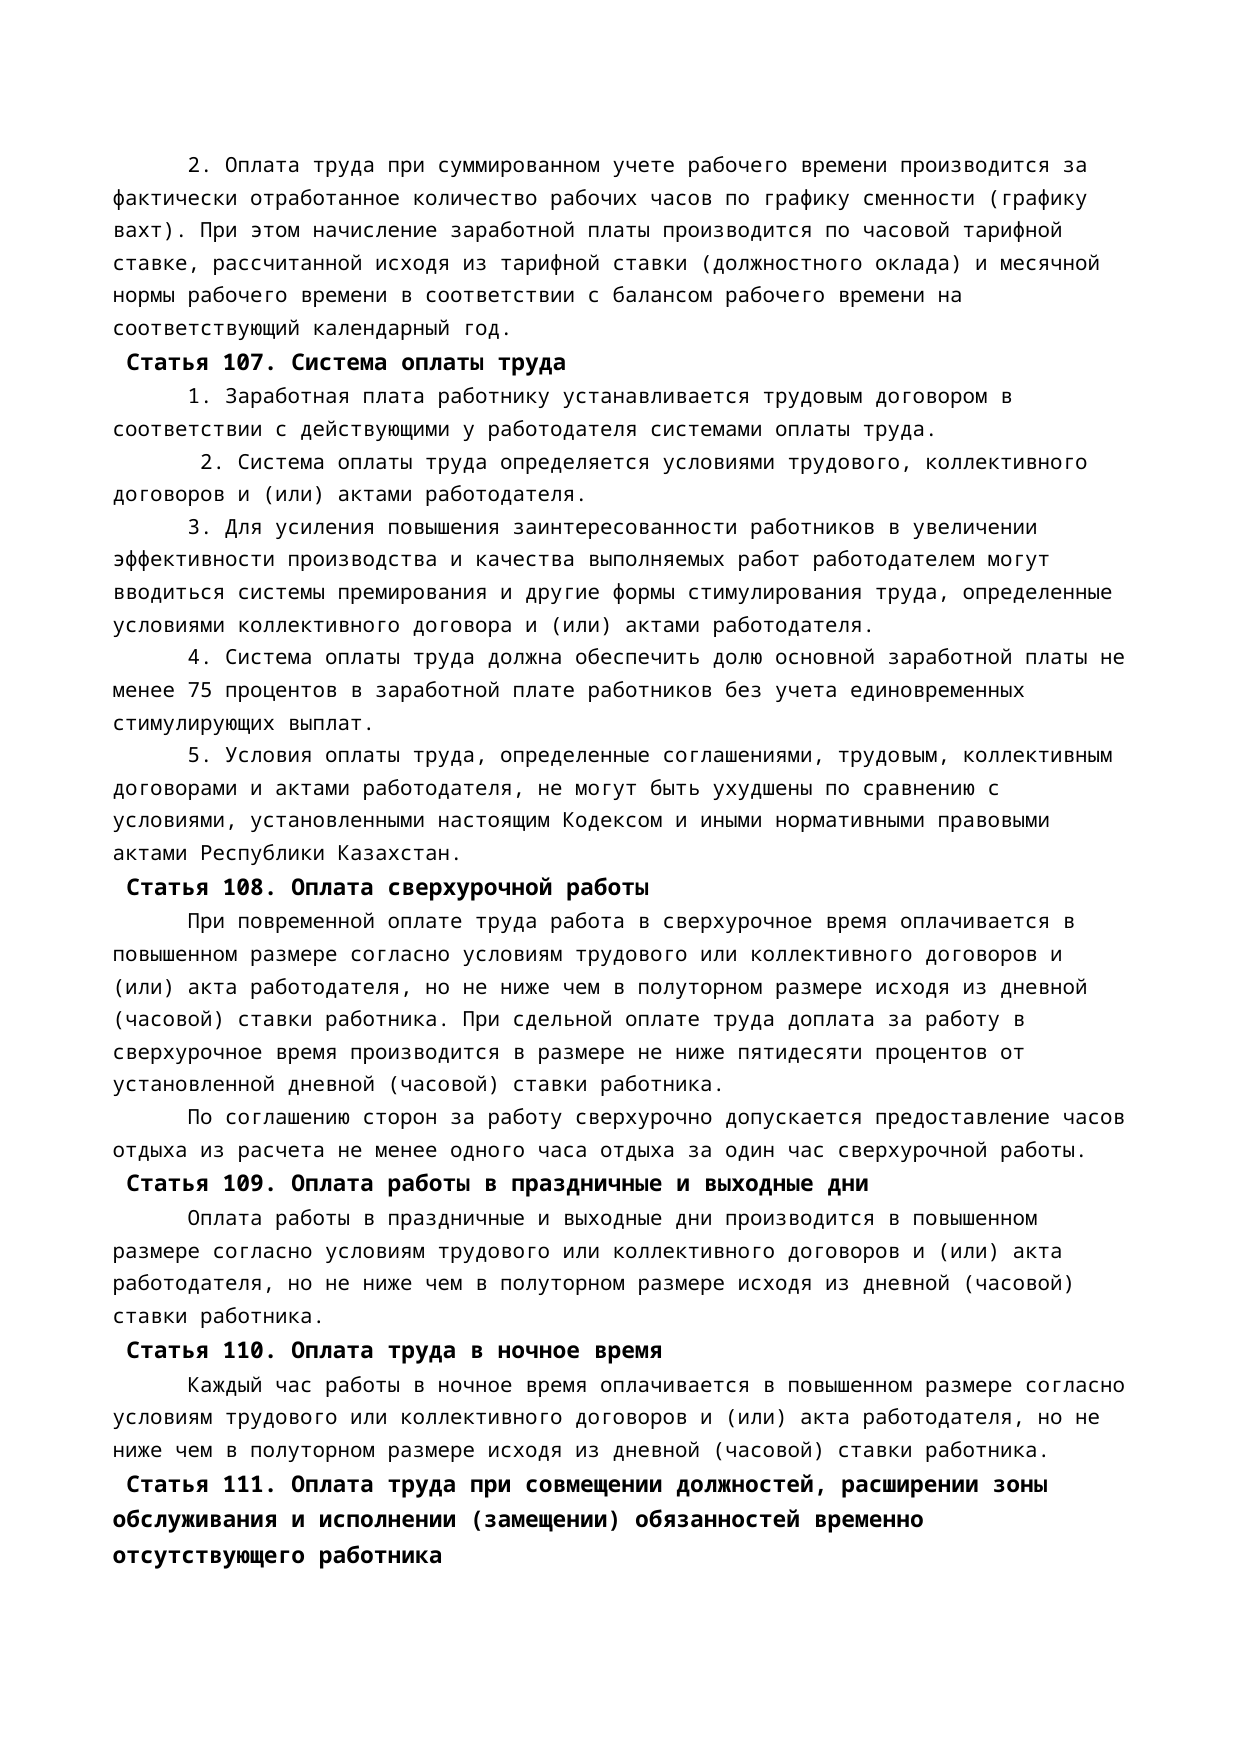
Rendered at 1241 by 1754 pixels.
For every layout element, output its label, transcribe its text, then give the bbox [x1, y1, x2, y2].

text Статья 109. Оплата работы в праздничные и выходные дни [112, 1167, 1128, 1199]
text Оплата работы в праздничные и выходные дни производится в повышенном размере согласно условиям трудового или коллективного договоров и (или) акта работодателя, но не ниже чем в полуторном размере исходя из дневной (часовой) ставки работника. [112, 1203, 1128, 1329]
text 2. Система оплаты труда определяется условиями трудового, коллективного договоров и (или) актами работодателя. [112, 447, 1128, 508]
text 5. Условия оплаты труда, определенные соглашениями, трудовым, коллективным договорами и актами работодателя, не могут быть ухудшены по сравнению с условиями, установленными настоящим Кодексом и иными нормативными правовыми актами Республики Казахстан. [112, 740, 1128, 866]
text По соглашению сторон за работу сверхурочно допускается предоставление часов отдыха из расчета не менее одного часа отдыха за один час сверхурочной работы. [112, 1102, 1128, 1163]
text Статья 108. Оплата сверхурочной работы [112, 871, 1128, 902]
text 3. Для усиления повышения заинтересованности работников в увеличении эффективности производства и качества выполняемых работ работодателем могут вводиться системы премирования и другие формы стимулирования труда, определенные условиями коллективного договора и (или) актами работодателя. [112, 512, 1128, 638]
text 1. Заработная плата работнику устанавливается трудовым договором в соответствии с действующими у работодателя системами оплаты труда. [112, 382, 1128, 443]
text 2. Оплата труда при суммированном учете рабочего времени производится за фактически отработанное количество рабочих часов по графику сменности (графику вахт). При этом начисление заработной платы производится по часовой тарифной ставке, рассчитанной исходя из тарифной ставки (должностного оклада) и месячной нормы рабочего времени в соответствии с балансом рабочего времени на соответствующий календарный год. [112, 150, 1128, 341]
text Статья 111. Оплата труда при совмещении должностей, расширении зоны обслуживания и исполнении (замещении) обязанностей временно отсутствующего работника [112, 1467, 1128, 1571]
text 4. Система оплаты труда должна обеспечить долю основной заработной платы не менее 75 процентов в заработной плате работников без учета единовременных стимулирующих выплат. [112, 642, 1128, 736]
text Статья 110. Оплата труда в ночное время [112, 1334, 1128, 1365]
text Статья 107. Система оплаты труда [112, 346, 1128, 377]
text Каждый час работы в ночное время оплачивается в повышенном размере согласно условиям трудового или коллективного договоров и (или) акта работодателя, но не ниже чем в полуторном размере исходя из дневной (часовой) ставки работника. [112, 1370, 1128, 1463]
text При повременной оплате труда работа в сверхурочное время оплачивается в повышенном размере согласно условиям трудового или коллективного договоров и (или) акта работодателя, но не ниже чем в полуторном размере исходя из дневной (часовой) ставки работника. При сдельной оплате труда доплата за работу в сверхурочное время производится в размере не ниже пятидесяти процентов от установленной дневной (часовой) ставки работника. [112, 907, 1128, 1098]
